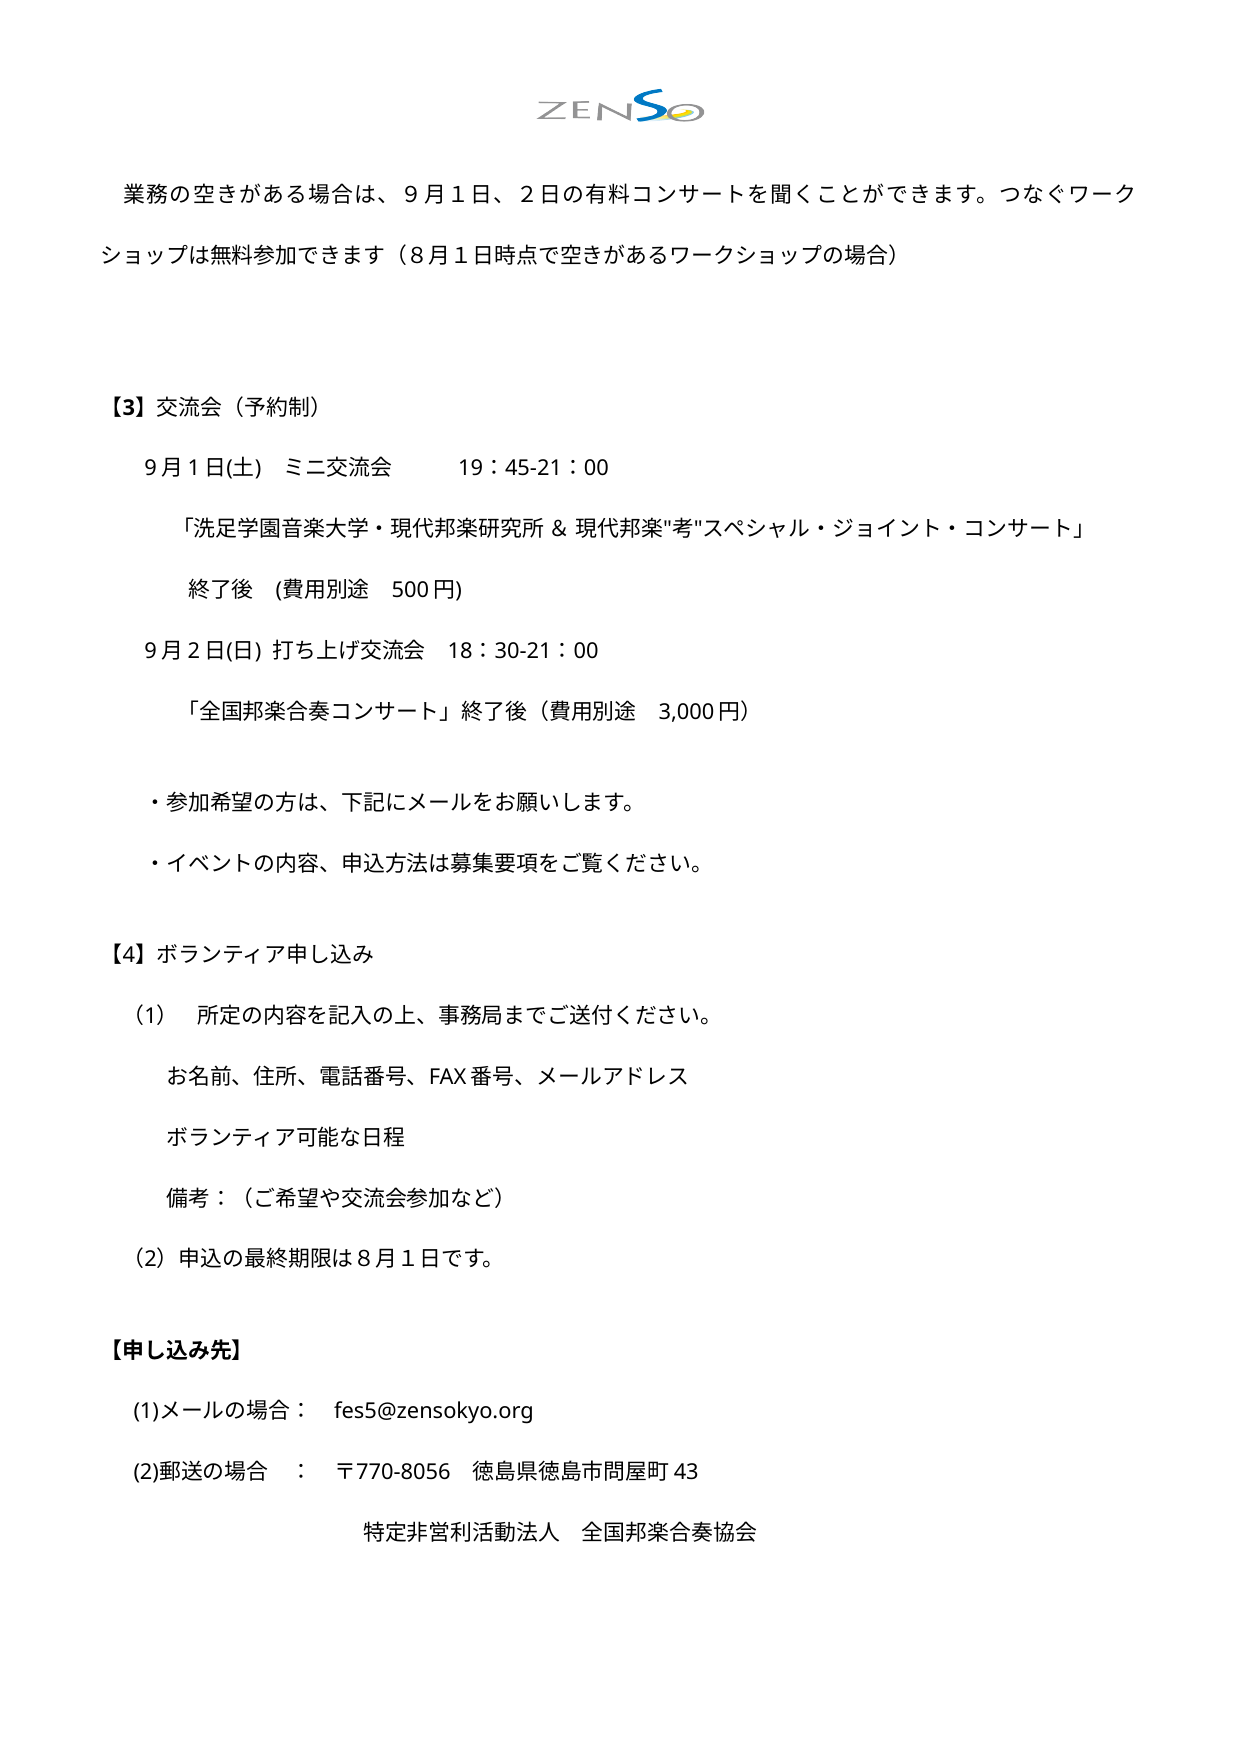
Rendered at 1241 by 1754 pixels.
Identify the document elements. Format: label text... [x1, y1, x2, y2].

text 9月1日(土) ミニ交流会 19：45-21：00 [100, 436, 1140, 497]
text 【申し込み先】 [100, 1318, 1140, 1379]
text 【3】交流会（予約制） [100, 375, 1140, 436]
text 9月2日(日) 打ち上げ交流会 18：30-21：00 [100, 618, 1140, 679]
text ボランティア可能な日程 [122, 1105, 1140, 1166]
text ・イベントの内容、申込方法は募集要項をご覧ください。 [100, 831, 1140, 892]
text 「全国邦楽合奏コンサート」終了後（費用別途 3,000円） [100, 679, 1140, 740]
text 終了後 (費用別途 500円) [188, 558, 1140, 618]
text (1)メールの場合： fes5@zensokyo.org [100, 1379, 1140, 1440]
text 備考：（ご希望や交流会参加など） [122, 1166, 1140, 1227]
text （2）申込の最終期限は８月１日です。 [100, 1227, 1140, 1288]
picture [531, 88, 709, 124]
text 「洗足学園音楽大学・現代邦楽研究所 ＆ 現代邦楽"考"スペシャル・ジョイント・コンサート」 [166, 497, 1140, 558]
text 業務の空きがある場合は、９月１日、２日の有料コンサートを聞くことができます。つなぐワークショップは無料参加できます（８月１日時点で空きがあるワークショップの場合） [100, 162, 1140, 284]
text 【4】ボランティア申し込み [100, 923, 1140, 983]
list 所定の内容を記入の上、事務局までご送付ください。 [122, 983, 1140, 1044]
text 特定非営利活動法人 全国邦楽合奏協会 [100, 1501, 1140, 1561]
text ・参加希望の方は、下記にメールをお願いします。 [100, 771, 1140, 831]
text (2)郵送の場合 ： 〒770-8056 徳島県徳島市問屋町43 [100, 1440, 1140, 1501]
text お名前、住所、電話番号、FAX番号、メールアドレス [122, 1044, 1140, 1105]
